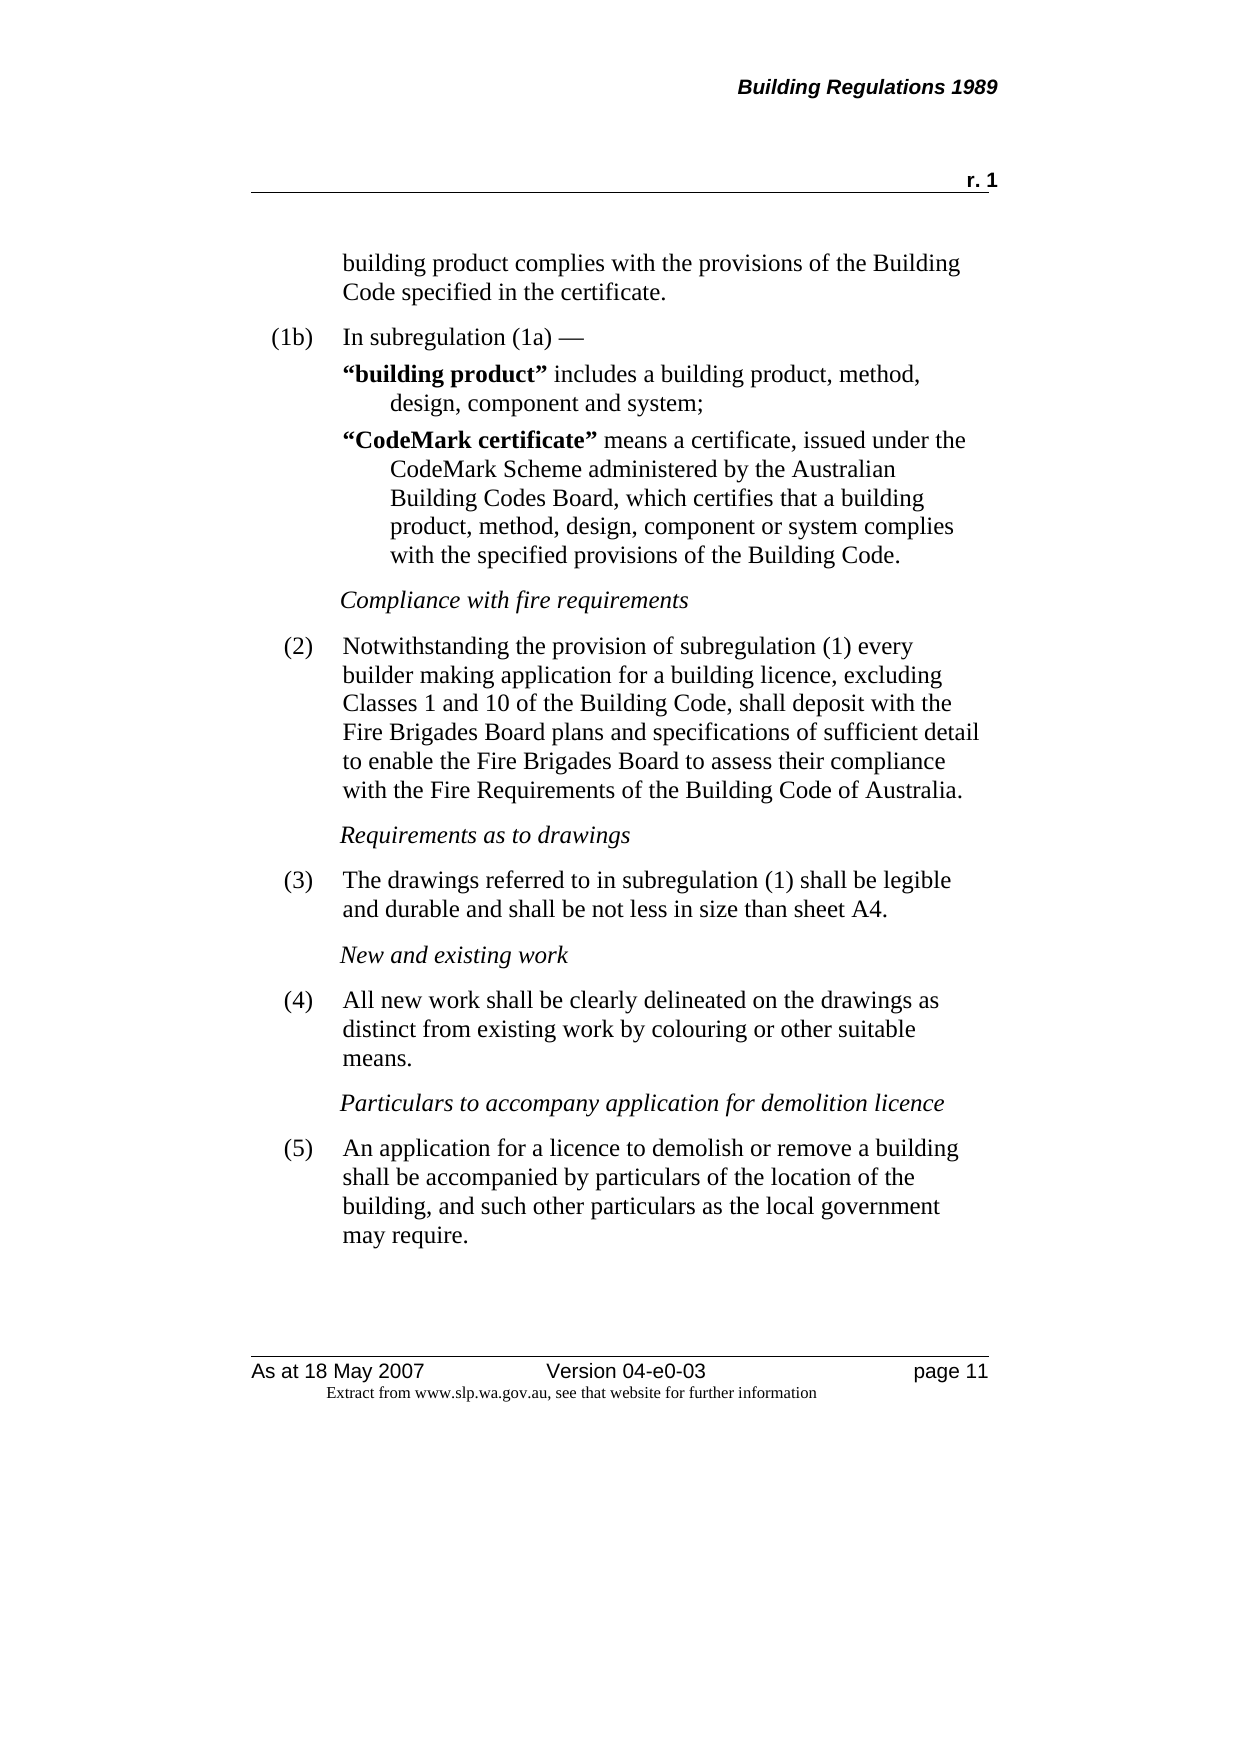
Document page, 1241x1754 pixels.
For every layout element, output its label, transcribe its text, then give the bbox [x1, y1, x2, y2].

text (3) The drawings referred to in subregulation (1) shall be legible and durable and shall be not less in size than sheet A4. [251, 866, 989, 923]
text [251, 248, 989, 306]
text (1b) In subregulation (1a) — [251, 322, 989, 351]
subtitle New and existing work [251, 940, 989, 968]
subtitle Particulars to accompany application for demolition licence [339, 1088, 989, 1117]
text “CodeMark certificate” means a certificate, issued under the CodeMark Scheme administered by the Australian Building Codes Board, which certifies that a building product, method, design, component or system complies with the specified provisions of the Building Code. [251, 425, 989, 569]
text “building product” includes a building product, method, design, component and system; [251, 359, 989, 417]
text (4) All new work shall be clearly delineated on the drawings as distinct from existing work by colouring or other suitable means. [251, 985, 989, 1071]
text (5) An application for a licence to demolish or remove a building shall be accompanied by particulars of the location of the building, and such other particulars as the local government may require. [251, 1133, 989, 1248]
subtitle Requirements as to drawings [251, 820, 989, 849]
text (2) Notwithstanding the provision of subregulation (1) every builder making application for a building licence, excluding Classes 1 and 10 of the Building Code, shall deposit with the Fire Brigades Board plans and specifications of sufficient detail to enable the Fire Brigades Board to assess their compliance with the Fire Requirements of the Building Code of Australia. [251, 631, 989, 803]
subtitle Compliance with fire requirements [251, 586, 989, 614]
